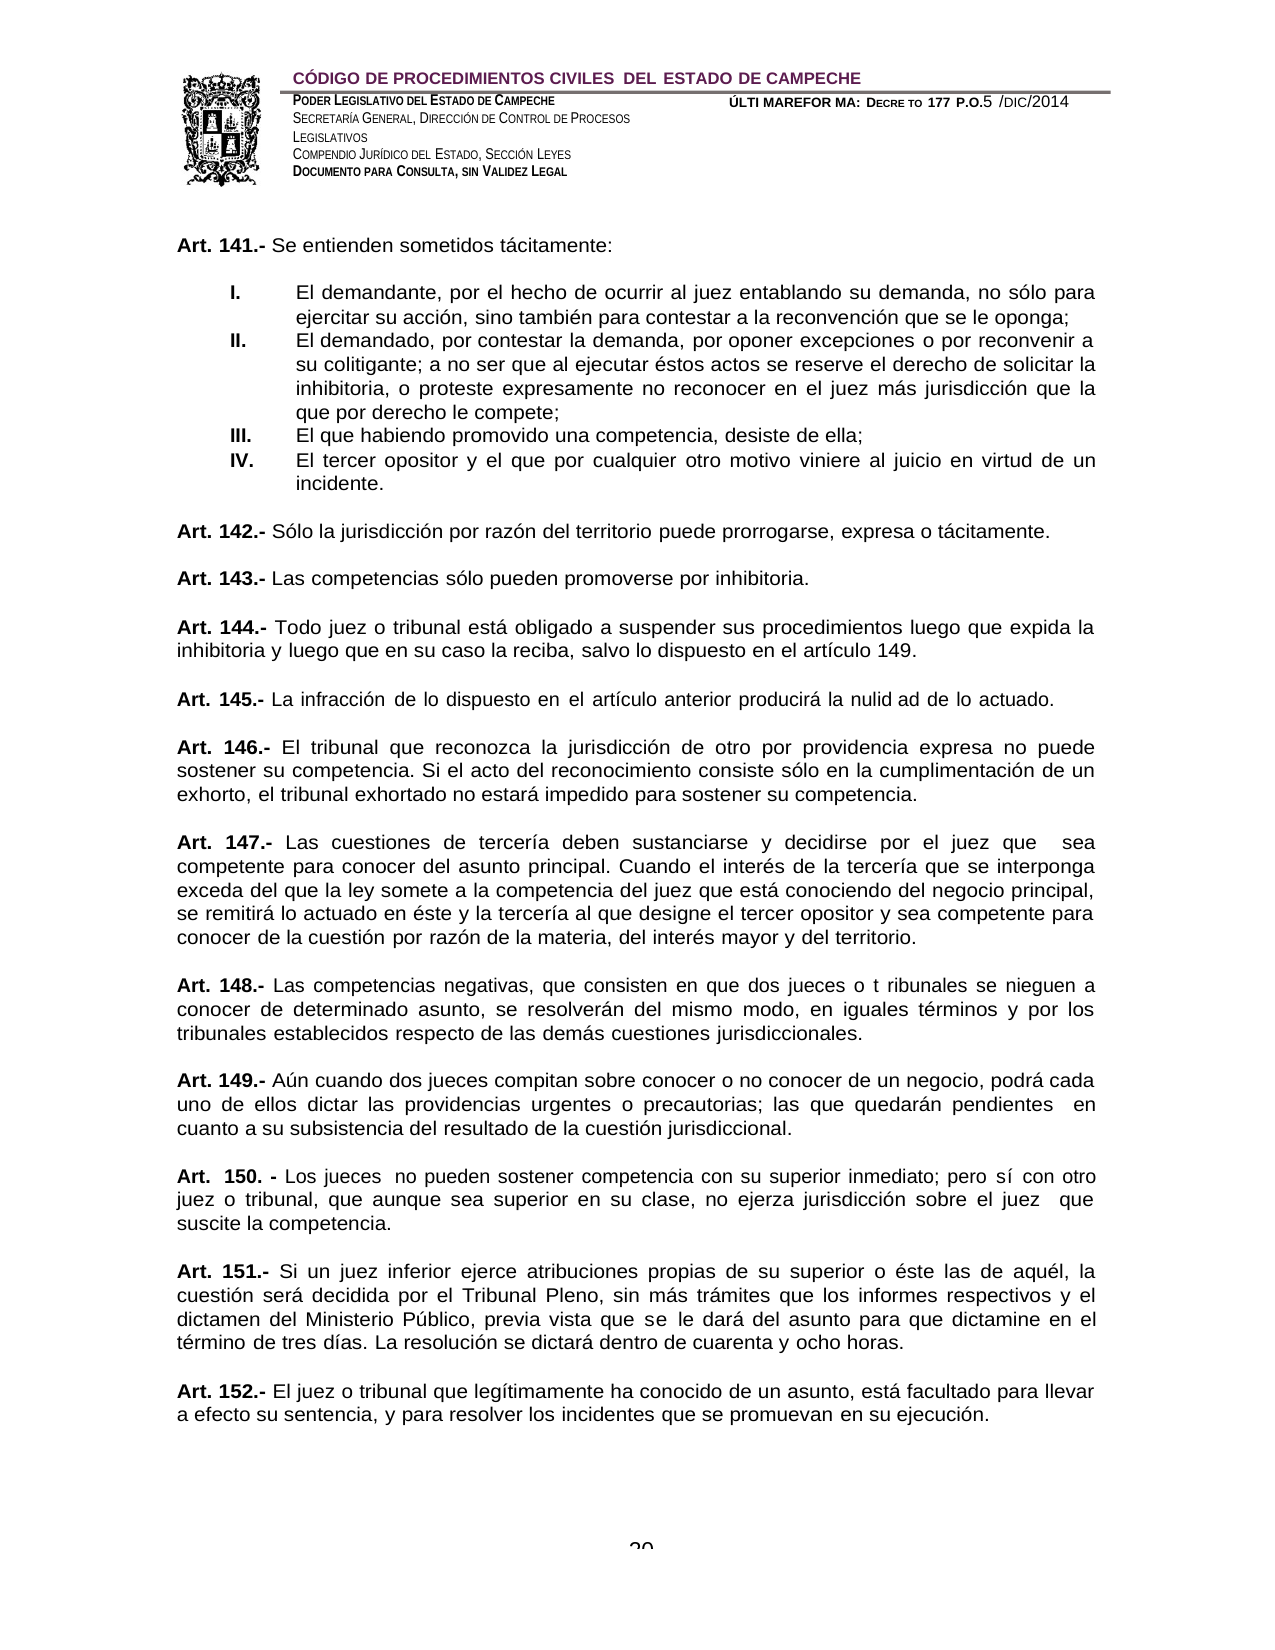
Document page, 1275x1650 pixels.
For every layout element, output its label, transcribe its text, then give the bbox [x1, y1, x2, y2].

list El tercer opositor y el que por cualquier otro motivo viniere al juicio en virtud de un incidente. [230, 449, 1098, 495]
text Art. 146.- El tribunal que reconozca la jurisdicción de otro por providencia expresa no puede sostener su competencia. Si el acto del reconocimiento consiste sólo en la cumplimentación de un exhorto, el tribunal exhortado no estará impedido para sostener su competencia. [177, 736, 1096, 805]
text Art. 142.- Sólo la jurisdicción por razón del territorio puede prorrogarse, expresa o tácitamente. [177, 520, 1112, 543]
list El que habiendo promovido una competencia, desiste de ella; [230, 425, 1112, 446]
picture [181, 71, 262, 187]
text Art. 145.- La infracción de lo dispuesto en el artículo anterior producirá la nulid ad de lo actuado. [177, 687, 1112, 710]
text Art. 151.- Si un juez inferior ejerce atribuciones propias de su superior o éste las de aquél, la cuestión será decidida por el Tribunal Pleno, sin más trámites que los informes respectivos y el dictamen del Ministerio Público, previa vista que se le dará del asunto para que dictamine en el término de tres días. La resolución se dictará dentro de cuarenta y ocho horas. [177, 1260, 1097, 1354]
list El demandante, por el hecho de ocurrir al juez entablando su demanda, no sólo para ejercitar su acción, sino también para contestar a la reconvención que se le oponga; [230, 281, 1098, 328]
text Art. 150. - Los jueces no pueden sostener competencia con su superior inmediato; pero sí con otro juez o tribunal, que aunque sea superior en su clase, no ejerza jurisdicción sobre el juez que suscite la competencia. [177, 1165, 1097, 1234]
list El demandado, por contestar la demanda, por oponer excepciones o por reconvenir a [230, 331, 1112, 352]
text Art. 148.- Las competencias negativas, que consisten en que dos jueces o t ribunales se nieguen a conocer de determinado asunto, se resolverán del mismo modo, en iguales términos y por los tribunales establecidos respecto de las demás cuestiones jurisdiccionales. [177, 974, 1096, 1045]
text su colitigante; a no ser que al ejecutar éstos actos se reserve el derecho de solicitar la inhibitoria, o proteste expresamente no reconocer en el juez más jurisdicción que la que por derecho le compete; [296, 352, 1098, 423]
text Art. 149.- Aún cuando dos jueces compitan sobre conocer o no conocer de un negocio, podrá cada uno de ellos dictar las providencias urgentes o precautorias; las que quedarán pendientes en cuanto a su subsistencia del resultado de la cuestión jurisdiccional. [177, 1069, 1097, 1139]
text Art. 147.- Las cuestiones de tercería deben sustanciarse y decidirse por el juez que sea competente para conocer del asunto principal. Cuando el interés de la tercería que se interponga exceda del que la ley somete a la competencia del juez que está conociendo del negocio principal, se remitirá lo actuado en éste y la tercería al que designe el tercer opositor y sea competente para conocer de la cuestión por razón de la materia, del interés mayor y del territorio. [177, 831, 1097, 949]
text Art. 144.- Todo juez o tribunal está obligado a suspender sus procedimientos luego que expida la inhibitoria y luego que en su caso la reciba, salvo lo dispuesto en el artículo 149. [177, 616, 1097, 662]
text Art. 152.- El juez o tribunal que legítimamente ha conocido de un asunto, está facultado para llevar a efecto su sentencia, y para resolver los incidentes que se promuevan en su ejecución. [177, 1380, 1097, 1426]
text Art. 143.- Las competencias sólo pueden promoverse por inhibitoria. [177, 567, 1112, 590]
text Art. 141.- Se entienden sometidos tácitamente: [177, 234, 1112, 257]
